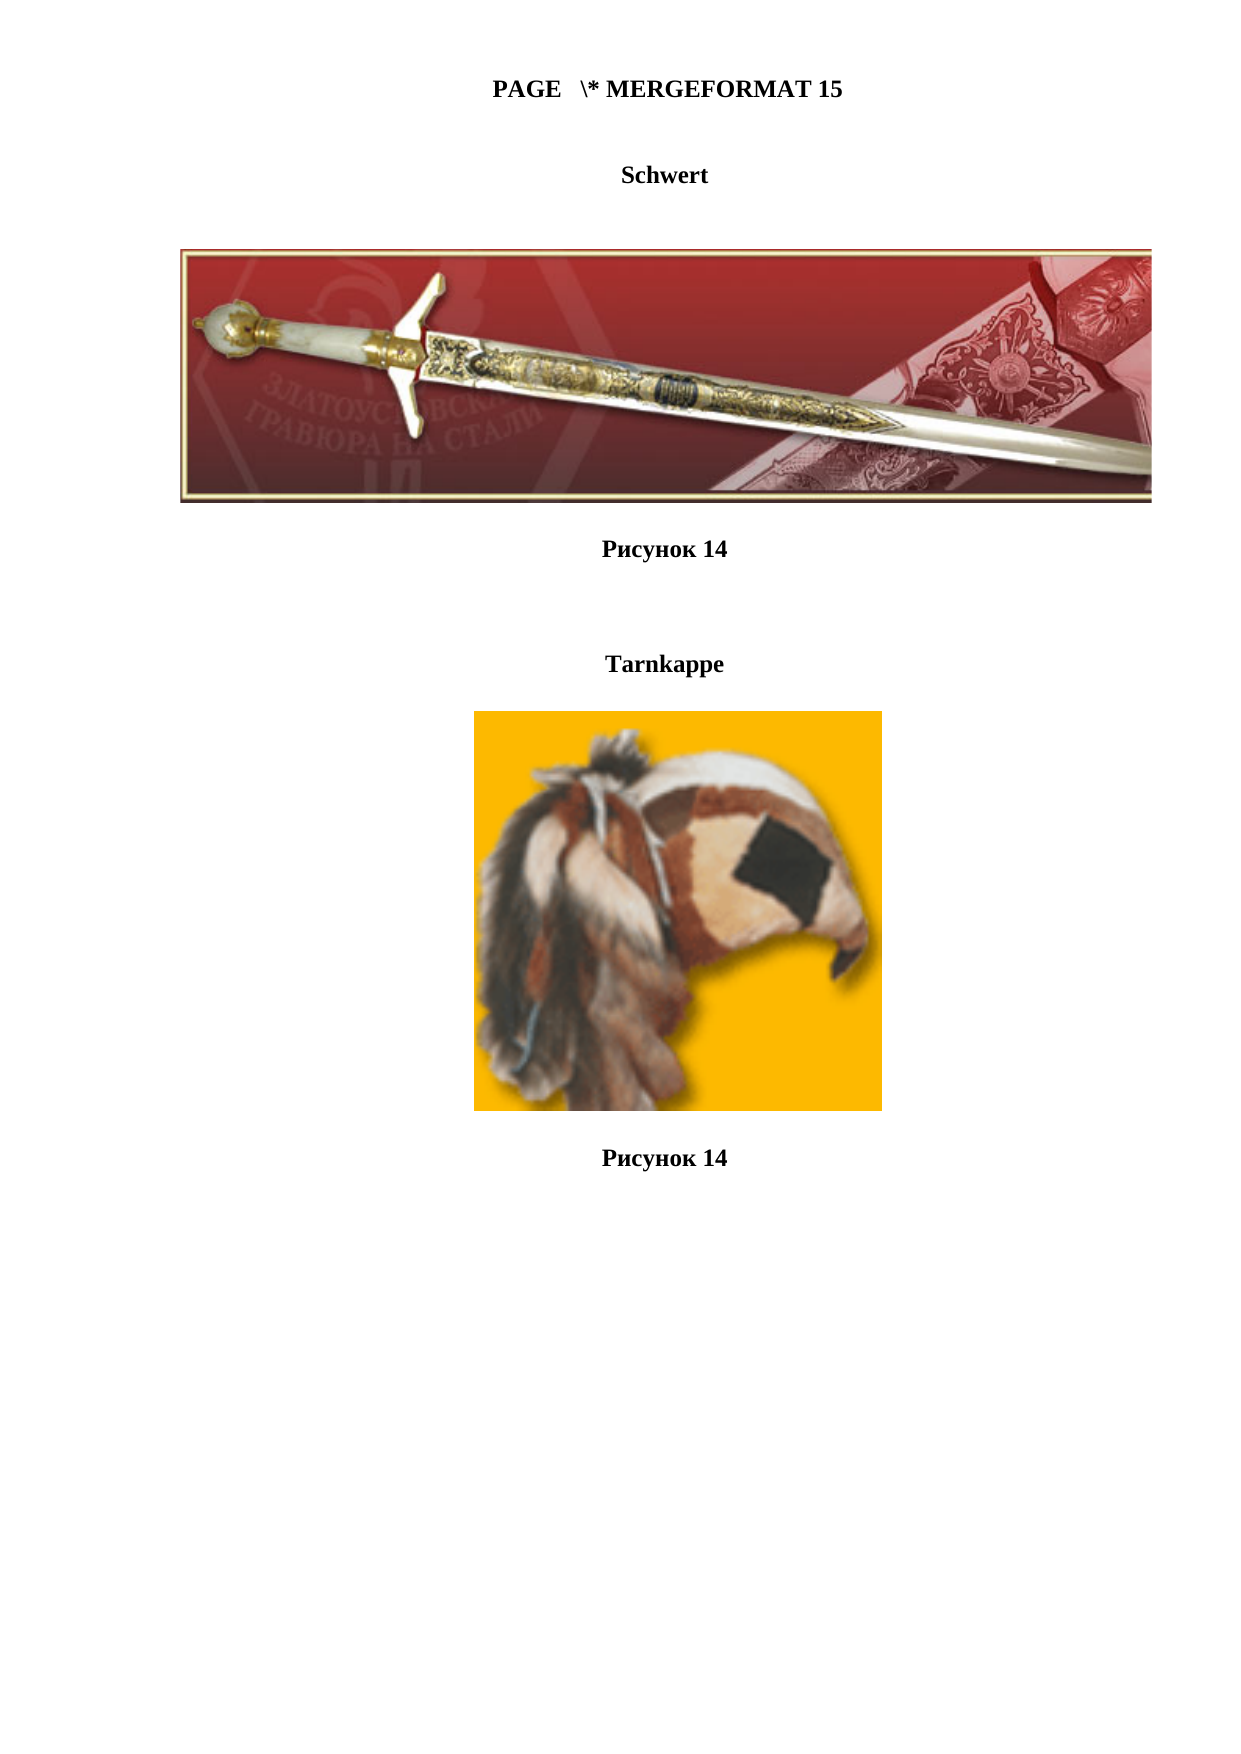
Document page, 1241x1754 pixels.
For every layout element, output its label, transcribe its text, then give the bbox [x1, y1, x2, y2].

picture [180, 249, 1152, 503]
text Рисунок 14 [177, 1143, 1152, 1172]
text Schwert [177, 160, 1152, 189]
text Tarnkappe [177, 649, 1152, 678]
text Рисунок 14 [177, 534, 1152, 563]
picture [474, 711, 882, 1111]
table_header [177, 246, 1152, 506]
